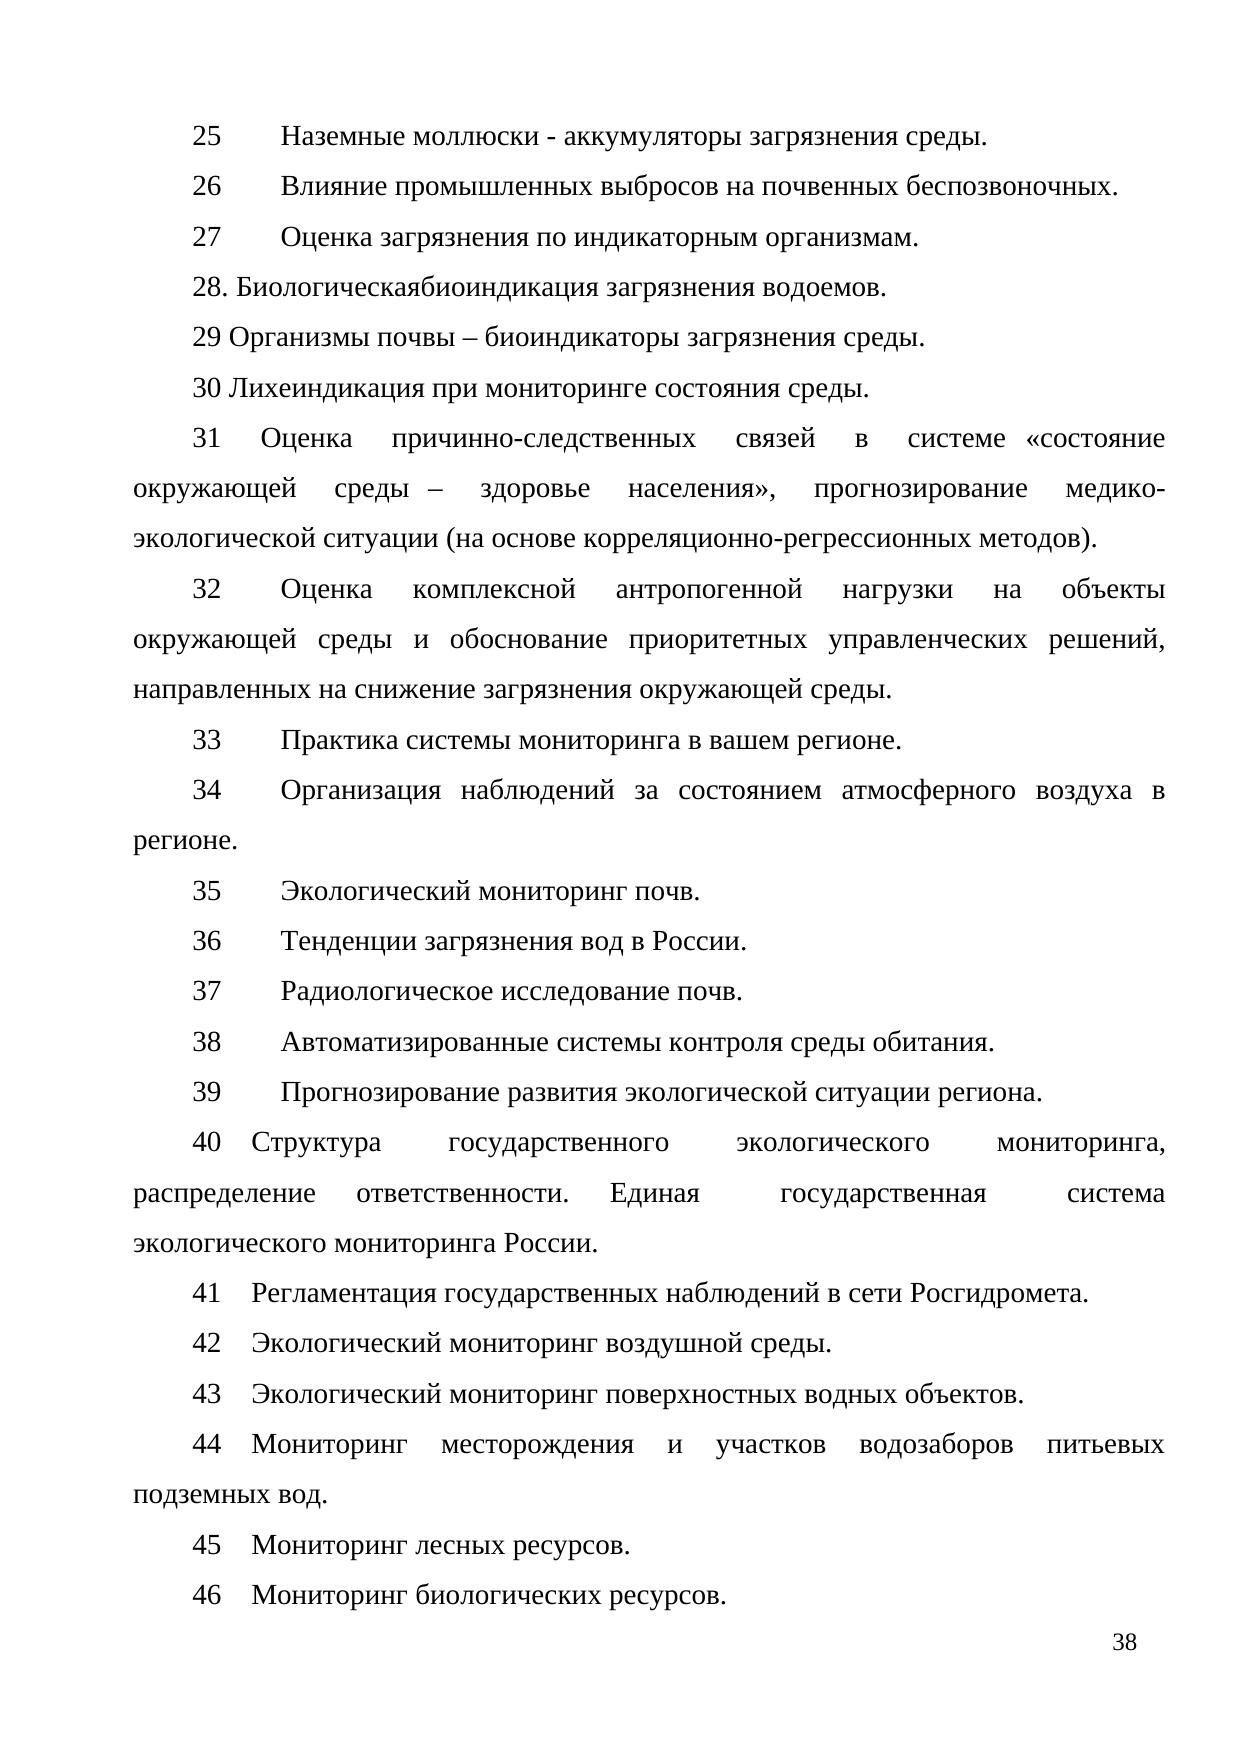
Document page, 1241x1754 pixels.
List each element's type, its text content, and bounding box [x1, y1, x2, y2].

list Организация наблюдений за состоянием атмосферного воздуха в регионе. [133, 772, 1167, 856]
text 28. Биологическаябиоиндикация загрязнения водоемов. [133, 269, 1167, 303]
list Мониторинг лесных ресурсов. [133, 1527, 1167, 1560]
text 30 Лихеиндикация при мониторинге состояния среды. [133, 370, 1167, 403]
list Практика системы мониторинга в вашем регионе. [133, 722, 1167, 755]
list Экологический мониторинг поверхностных водных объектов. [133, 1376, 1167, 1409]
list Мониторинг месторождения и участков водозаборов питьевых подземных вод. [133, 1426, 1167, 1510]
list Тенденции загрязнения вод в России. [133, 923, 1167, 957]
list Экологический мониторинг воздушной среды. [133, 1326, 1167, 1359]
text 31 Оценка причинно-следственных связей в системе «состояние окружающей среды – здоровье населения», прогнозирование медико-экологической ситуации (на основе корреляционно-регрессионных методов). [133, 420, 1167, 554]
list Структура государственного экологического мониторинга, распределение ответственности. Единая государственная система экологического мониторинга России. [133, 1124, 1167, 1258]
list Радиологическое исследование почв. [133, 973, 1167, 1007]
list Экологический мониторинг почв. [133, 873, 1167, 906]
list Мониторинг биологических ресурсов. [133, 1577, 1167, 1611]
text 29 Организмы почвы – биоиндикаторы загрязнения среды. [133, 319, 1167, 353]
list Оценка комплексной антропогенной нагрузки на объекты окружающей среды и обоснование приоритетных управленческих решений, направленных на снижение загрязнения окружающей среды. [133, 571, 1167, 705]
list Влияние промышленных выбросов на почвенных беспозвоночных. [133, 168, 1167, 202]
list Регламентация государственных наблюдений в сети Росгидромета. [133, 1275, 1167, 1309]
list Автоматизированные системы контроля среды обитания. [133, 1024, 1167, 1057]
list Наземные моллюски - аккумуляторы загрязнения среды. [133, 118, 1167, 152]
list Прогнозирование развития экологической ситуации региона. [133, 1074, 1167, 1108]
list Оценка загрязнения по индикаторным организмам. [133, 219, 1167, 252]
